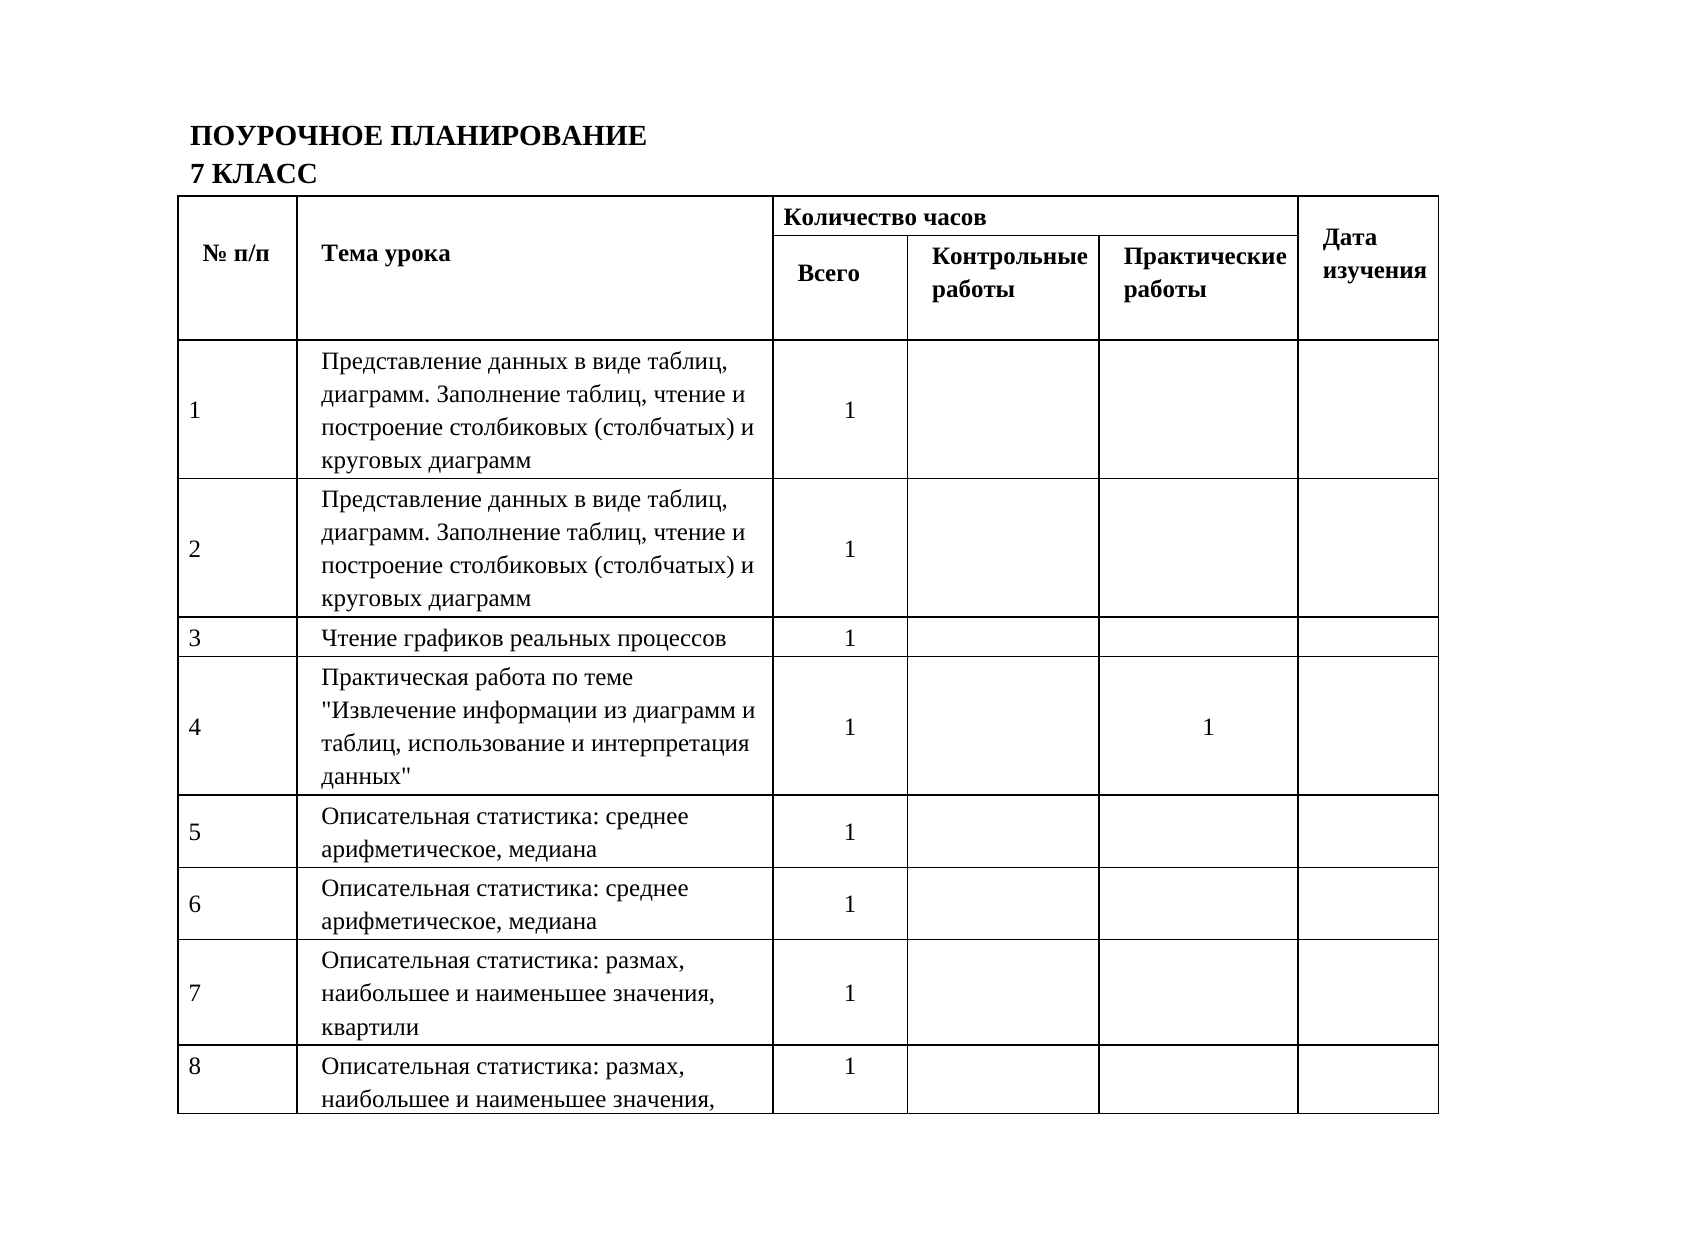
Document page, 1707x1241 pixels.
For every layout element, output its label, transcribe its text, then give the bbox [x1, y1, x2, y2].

table_cell 7 [179, 940, 296, 1044]
table_cell Практические работы [1100, 236, 1297, 339]
table_cell [1299, 479, 1438, 616]
table_cell [1100, 796, 1297, 866]
table_cell 1 [774, 796, 907, 866]
table_cell [1100, 479, 1297, 616]
table_cell 1 [774, 341, 907, 478]
table_cell [1299, 868, 1438, 939]
table_cell Описательная статистика: среднее арифметическое, медиана [298, 796, 772, 866]
table_cell [1100, 341, 1297, 478]
table_cell [1100, 1046, 1297, 1113]
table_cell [298, 1046, 772, 1113]
table_cell [908, 796, 1098, 866]
table_cell [908, 940, 1098, 1044]
table_cell 1 [774, 618, 907, 656]
table_cell 1 [774, 479, 907, 616]
table_cell [1299, 341, 1438, 478]
table_cell [908, 341, 1098, 478]
table_cell Представление данных в виде таблиц, диаграмм. Заполнение таблиц, чтение и построение столбиковых (столбчатых) и круговых диаграмм [298, 479, 772, 616]
table_cell [1100, 940, 1297, 1044]
table_cell 1 [774, 657, 907, 794]
table_cell 8 [179, 1046, 296, 1113]
table_cell [1299, 796, 1438, 866]
table_cell [908, 618, 1098, 656]
table_cell Описательная статистика: среднее арифметическое, медиана [298, 868, 772, 939]
table_cell 1 [774, 940, 907, 1044]
table_cell 2 [179, 479, 296, 616]
table_cell [908, 1046, 1098, 1113]
table_cell 1 [774, 1046, 907, 1113]
table_cell [1100, 868, 1297, 939]
table_cell [908, 479, 1098, 616]
table_cell Контрольные работы [908, 236, 1098, 339]
table_cell [1100, 618, 1297, 656]
table_cell Практическая работа по теме "Извлечение информации из диаграмм и таблиц, использование и интерпретация данных" [298, 657, 772, 794]
table_header № п/п [179, 197, 296, 339]
table_cell 5 [179, 796, 296, 866]
table_cell [1299, 657, 1438, 794]
table_cell 4 [179, 657, 296, 794]
table_cell 1 [179, 341, 296, 478]
text ПОУРОЧНОЕ ПЛАНИРОВАНИЕ [190, 118, 1618, 152]
table_cell [1299, 1046, 1438, 1113]
text 7 КЛАСС [190, 157, 1618, 190]
table_cell [908, 868, 1098, 939]
table_cell Чтение графиков реальных процессов [298, 618, 772, 656]
table_cell [1299, 618, 1438, 656]
table_header Количество часов [774, 197, 1297, 234]
table_cell Представление данных в виде таблиц, диаграмм. Заполнение таблиц, чтение и построение столбиковых (столбчатых) и круговых диаграмм [298, 341, 772, 478]
table_cell [1299, 940, 1438, 1044]
table_cell Всего [774, 236, 907, 339]
table_cell [908, 657, 1098, 794]
table_cell 1 [774, 868, 907, 939]
table_header Тема урока [298, 197, 772, 339]
table_cell 1 [1100, 657, 1297, 794]
table_header Дата изучения [1299, 197, 1438, 339]
table_cell 6 [179, 868, 296, 939]
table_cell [298, 940, 772, 1044]
table_cell 3 [179, 618, 296, 656]
